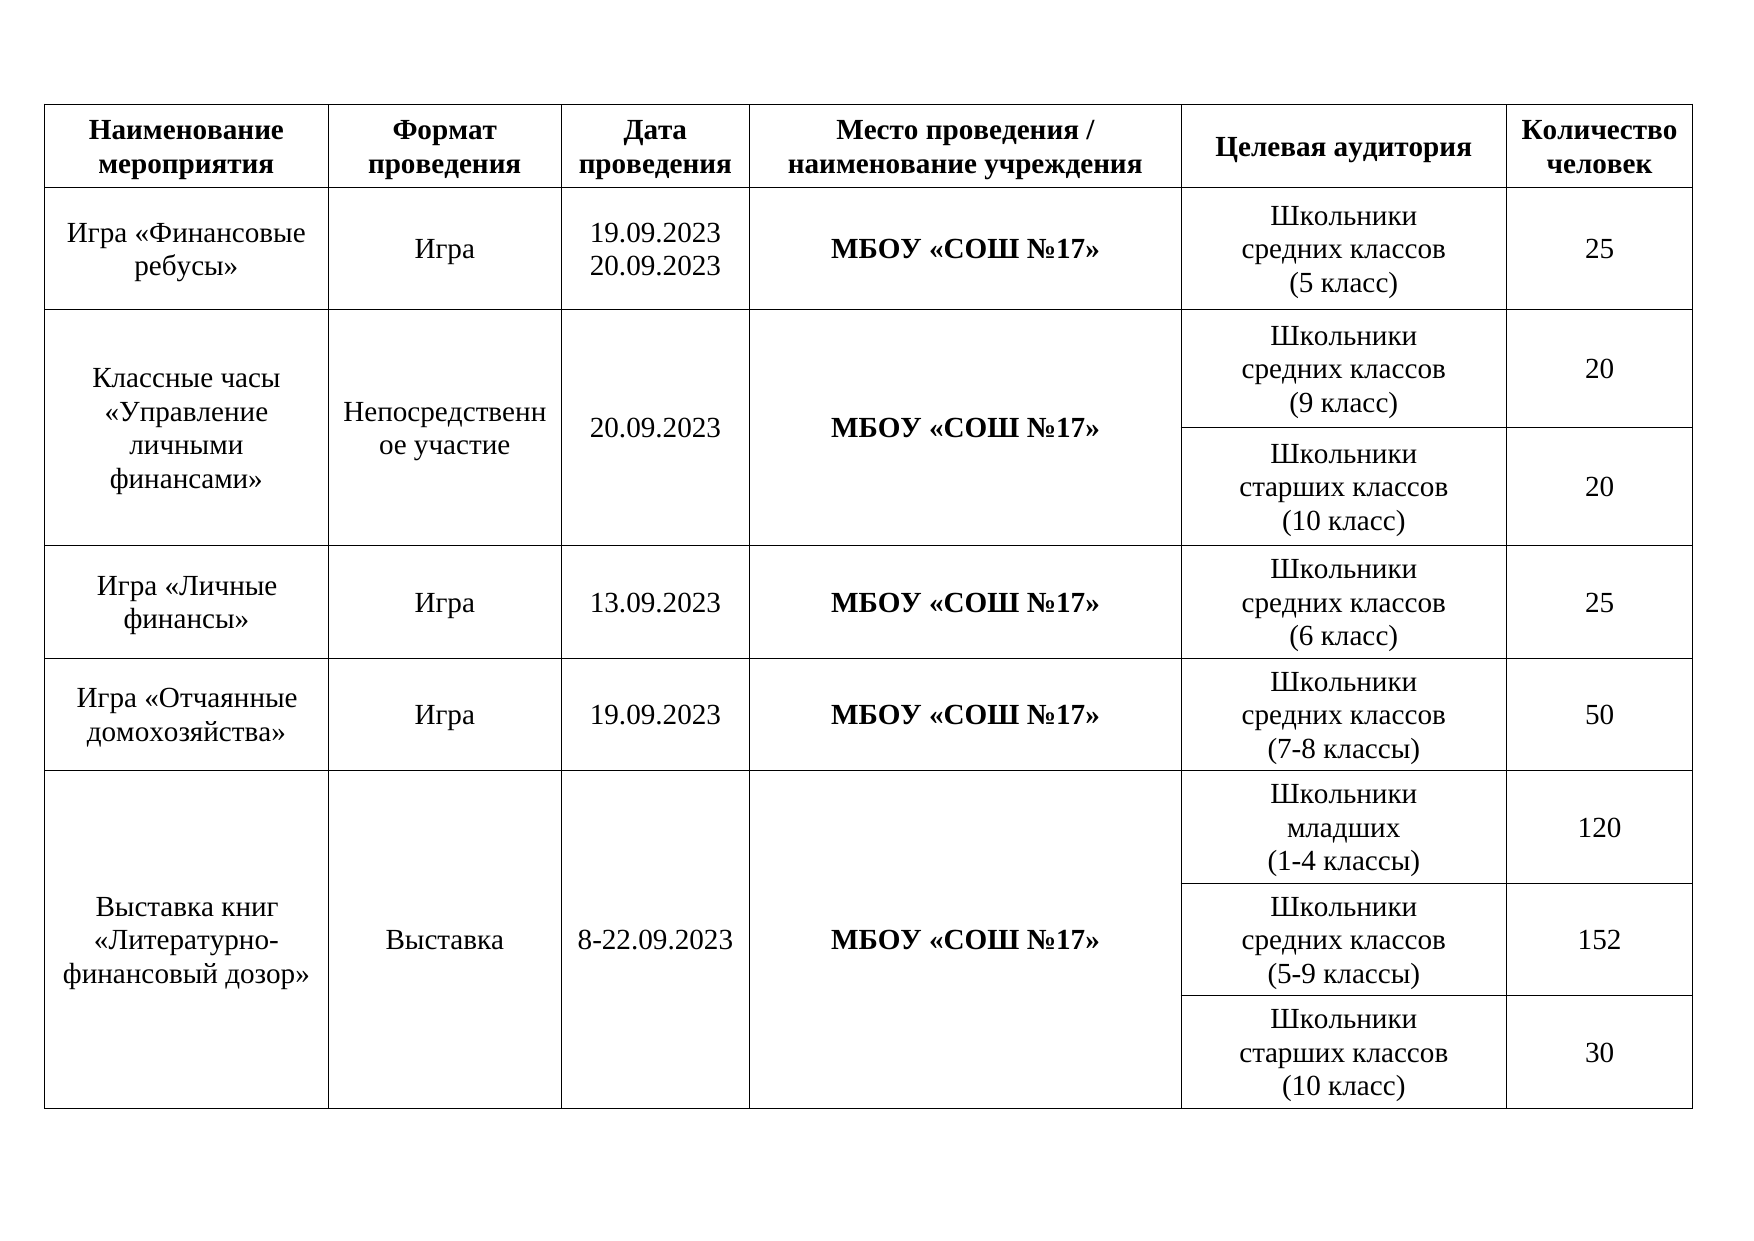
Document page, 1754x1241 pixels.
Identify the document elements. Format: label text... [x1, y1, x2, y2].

table_cell МБОУ «СОШ №17» [750, 310, 1181, 545]
table_cell 20.09.2023 [562, 310, 749, 545]
table_cell МБОУ «СОШ №17» [750, 546, 1181, 657]
table_header Целевая аудитория [1182, 105, 1506, 187]
table_cell 8-22.09.2023 [562, 771, 749, 1107]
table_header Наименование мероприятия [45, 105, 328, 187]
table_cell Игра [329, 546, 561, 657]
table_header Формат проведения [329, 105, 561, 187]
table_cell Игра «Личные финансы» [45, 546, 328, 657]
table_cell Школьники средних классов (7-8 классы) [1182, 659, 1506, 770]
table_cell Школьники старших классов (10 класс) [1182, 996, 1506, 1107]
table_header Количество человек [1507, 105, 1692, 187]
table_cell 152 [1507, 884, 1692, 995]
table_cell 30 [1507, 996, 1692, 1107]
table_cell МБОУ «СОШ №17» [750, 188, 1181, 308]
table_cell Игра «Отчаянные домохозяйства» [45, 659, 328, 770]
table_cell МБОУ «СОШ №17» [750, 771, 1181, 1107]
table_cell 120 [1507, 771, 1692, 882]
table_header Дата проведения [562, 105, 749, 187]
table_cell Выставка [329, 771, 561, 1107]
table_cell 20 [1507, 310, 1692, 427]
table_cell 50 [1507, 659, 1692, 770]
table_cell Игра [329, 188, 561, 308]
table_cell 19.09.2023 20.09.2023 [562, 188, 749, 308]
table_cell Классные часы «Управление личными финансами» [45, 310, 328, 545]
table_cell Школьники средних классов (5-9 классы) [1182, 884, 1506, 995]
table_cell Игра [329, 659, 561, 770]
table_cell Выставка книг «Литературно-финансовый дозор» [45, 771, 328, 1107]
table_cell Школьники средних классов (5 класс) [1182, 188, 1506, 308]
table_cell 20 [1507, 428, 1692, 545]
table_cell 13.09.2023 [562, 546, 749, 657]
table_cell 19.09.2023 [562, 659, 749, 770]
table_cell 25 [1507, 188, 1692, 308]
table_cell Непосредственное участие [329, 310, 561, 545]
table_cell Школьники средних классов (9 класс) [1182, 310, 1506, 427]
table_header Место проведения / наименование учреждения [750, 105, 1181, 187]
table_cell Игра «Финансовые ребусы» [45, 188, 328, 308]
table_cell Школьники старших классов (10 класс) [1182, 428, 1506, 545]
table_cell Школьники младших (1-4 классы) [1182, 771, 1506, 882]
table_cell Школьники средних классов (6 класс) [1182, 546, 1506, 657]
table_cell МБОУ «СОШ №17» [750, 659, 1181, 770]
table_cell 25 [1507, 546, 1692, 657]
